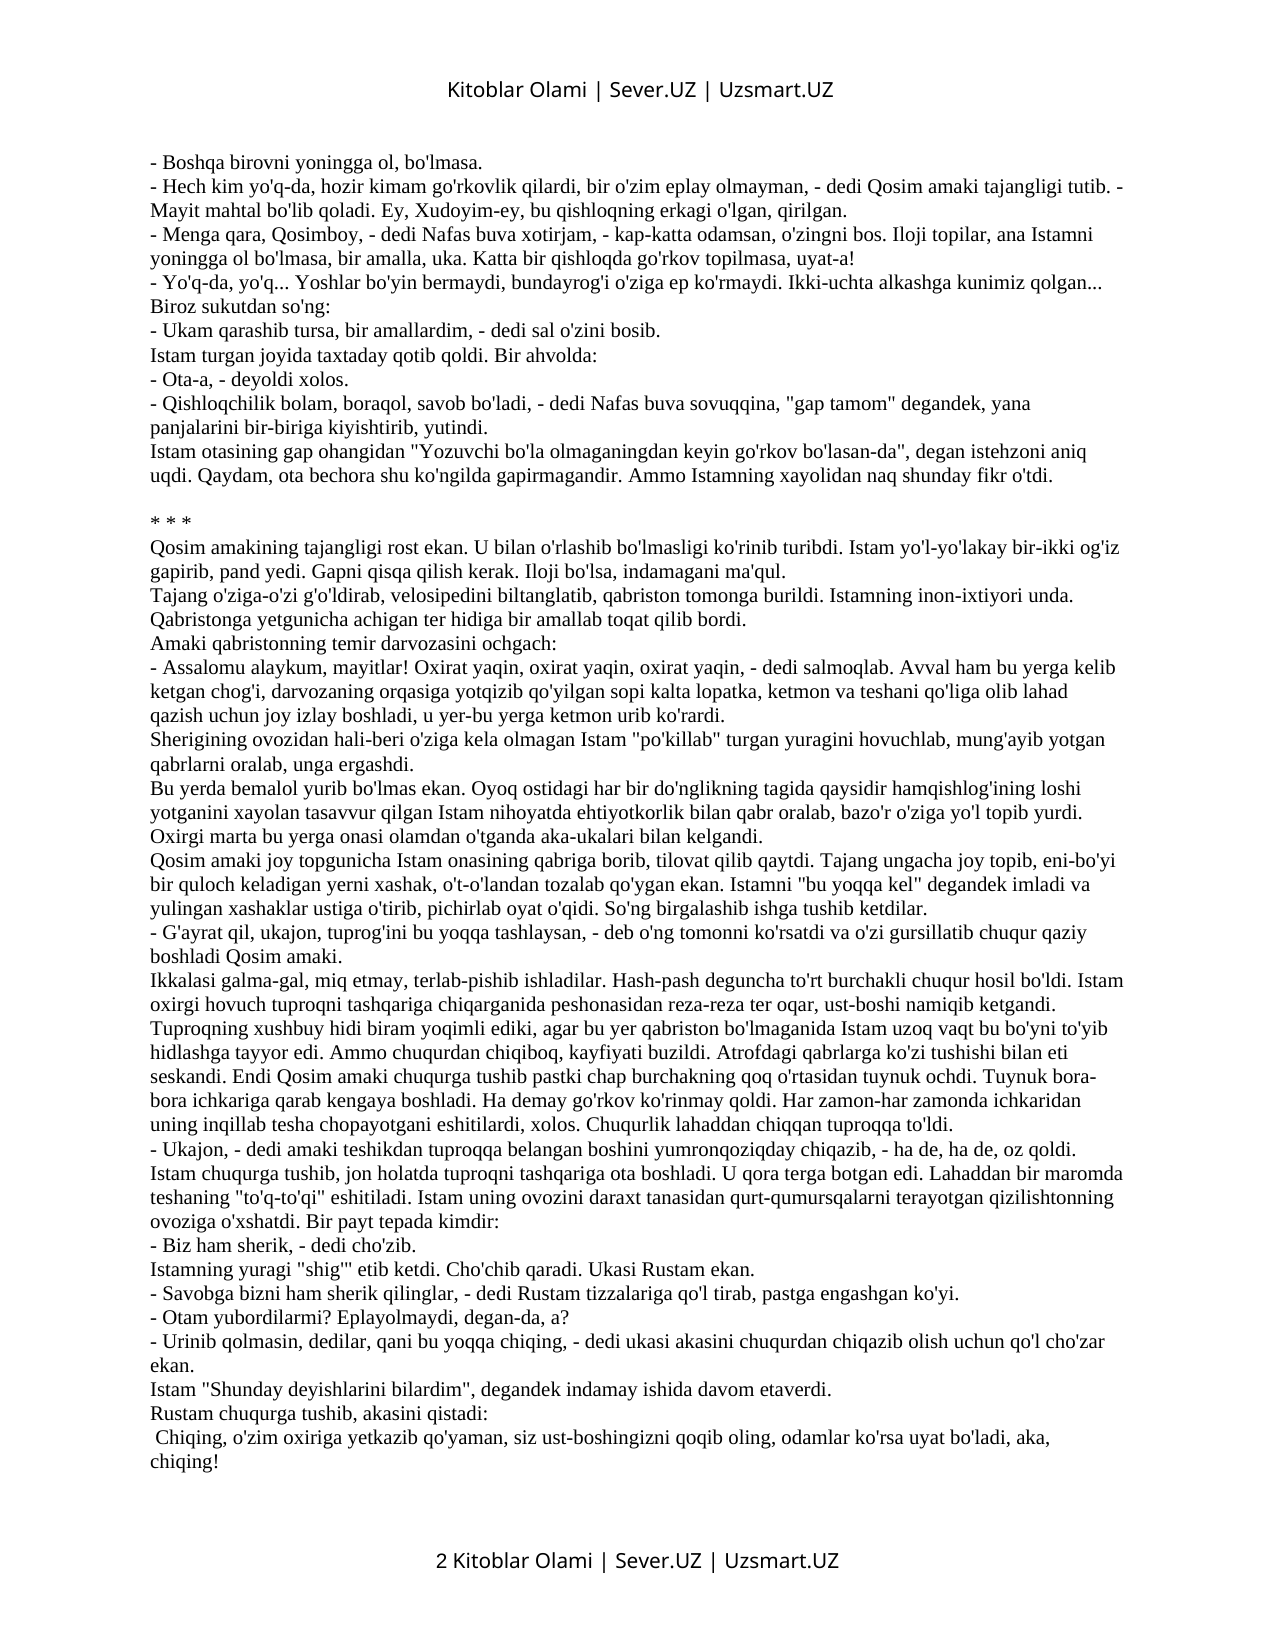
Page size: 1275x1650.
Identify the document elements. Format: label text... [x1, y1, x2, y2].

text Chiqing, o'zim oxiriga yetkazib qo'yaman, siz ust-boshingizni qoqib oling, odamlar ko'rsa uyat bo'ladi, aka, chiqing! [150, 1425, 1125, 1473]
text - Otam yubordilarmi? Eplayolmaydi, degan-da, a? [150, 1305, 1125, 1329]
text - Ukajon, - dedi amaki teshikdan tuproqqa belangan boshini yumronqoziqday chiqazib, - ha de, ha de, oz qoldi. [150, 1136, 1125, 1161]
text Bu yerda bemalol yurib bo'lmas ekan. Oyoq ostidagi har bir do'nglikning tagida qaysidir hamqishlog'ining loshi yotganini xayolan tasavvur qilgan Istam nihoyatda ehtiyotkorlik bilan qabr oralab, bazo'r o'ziga yo'l topib yurdi. Oxirgi marta bu yerga onasi olamdan o'tganda aka-ukalari bilan kelgandi. [150, 776, 1125, 848]
text - Ukam qarashib tursa, bir amallardim, - dedi sal o'zini bosib. [150, 318, 1125, 342]
text Ikkalasi galma-gal, miq etmay, terlab-pishib ishladilar. Hash-pash deguncha to'rt burchakli chuqur hosil bo'ldi. Istam oxirgi hovuch tuproqni tashqariga chiqarganida peshonasidan reza-reza ter oqar, ust-boshi namiqib ketgandi. Tuproqning xushbuy hidi biram yoqimli ediki, agar bu yer qabriston bo'lmaganida Istam uzoq vaqt bu bo'yni to'yib hidlashga tayyor edi. Ammo chuqurdan chiqiboq, kayfiyati buzildi. Atrofdagi qabrlarga ko'zi tushishi bilan eti seskandi. Endi Qosim amaki chuqurga tushib pastki chap burchakning qoq o'rtasidan tuynuk ochdi. Tuynuk bora-bora ichkariga qarab kengaya boshladi. Ha demay go'rkov ko'rinmay qoldi. Har zamon-har zamonda ichkaridan uning inqillab tesha chopayotgani eshitilardi, xolos. Chuqurlik lahaddan chiqqan tuproqqa to'ldi. [150, 968, 1125, 1136]
text * * * [150, 511, 1125, 535]
text - G'ayrat qil, ukajon, tuprog'ini bu yoqqa tashlaysan, - deb o'ng tomonni ko'rsatdi va o'zi gursillatib chuqur qaziy boshladi Qosim amaki. [150, 920, 1125, 968]
text - Assalomu alaykum, mayitlar! Oxirat yaqin, oxirat yaqin, oxirat yaqin, - dedi salmoqlab. Avval ham bu yerga kelib ketgan chog'i, darvozaning orqasiga yotqizib qo'yilgan sopi kalta lopatka, ketmon va teshani qo'liga olib lahad qazish uchun joy izlay boshladi, u yer-bu yerga ketmon urib ko'rardi. [150, 655, 1125, 727]
text Rustam chuqurga tushib, akasini qistadi: [150, 1401, 1125, 1425]
text Istam turgan joyida taxtaday qotib qoldi. Bir ahvolda: [150, 342, 1125, 367]
text Istam "Shunday deyishlarini bilardim", degandek indamay ishida davom etaverdi. [150, 1377, 1125, 1401]
text - Biz ham sherik, - dedi cho'zib. [150, 1233, 1125, 1257]
text - Boshqa birovni yoningga ol, bo'lmasa. [150, 150, 1125, 174]
text - Hech kim yo'q-da, hozir kimam go'rkovlik qilardi, bir o'zim eplay olmayman, - dedi Qosim amaki tajangligi tutib. - Mayit mahtal bo'lib qoladi. Ey, Xudoyim-ey, bu qishloqning erkagi o'lgan, qirilgan. [150, 174, 1125, 222]
text Tajang o'ziga-o'zi g'o'ldirab, velosipedini biltanglatib, qabriston tomonga burildi. Istamning inon-ixtiyori unda. Qabristonga yetgunicha achigan ter hidiga bir amallab toqat qilib bordi. [150, 583, 1125, 631]
text Biroz sukutdan so'ng: [150, 294, 1125, 318]
text Qosim amakining tajangligi rost ekan. U bilan o'rlashib bo'lmasligi ko'rinib turibdi. Istam yo'l-yo'lakay bir-ikki og'iz gapirib, pand yedi. Gapni qisqa qilish kerak. Iloji bo'lsa, indamagani ma'qul. [150, 535, 1125, 583]
text - Menga qara, Qosimboy, - dedi Nafas buva xotirjam, - kap-katta odamsan, o'zingni bos. Iloji topilar, ana Istamni yoningga ol bo'lmasa, bir amalla, uka. Katta bir qishloqda go'rkov topilmasa, uyat-a! [150, 222, 1125, 270]
text Istam chuqurga tushib, jon holatda tuproqni tashqariga ota boshladi. U qora terga botgan edi. Lahaddan bir maromda teshaning "to'q-to'qi" eshitiladi. Istam uning ovozini daraxt tanasidan qurt-qumursqalarni terayotgan qizilishtonning ovoziga o'xshatdi. Bir payt tepada kimdir: [150, 1161, 1125, 1233]
text - Yo'q-da, yo'q... Yoshlar bo'yin bermaydi, bundayrog'i o'ziga ep ko'rmaydi. Ikki-uchta alkashga kunimiz qolgan... [150, 270, 1125, 294]
text Sherigining ovozidan hali-beri o'ziga kela olmagan Istam "po'killab" turgan yuragini hovuchlab, mung'ayib yotgan qabrlarni oralab, unga ergashdi. [150, 727, 1125, 776]
text - Savobga bizni ham sherik qilinglar, - dedi Rustam tizzalariga qo'l tirab, pastga engashgan ko'yi. [150, 1281, 1125, 1305]
text Qosim amaki joy topgunicha Istam onasining qabriga borib, tilovat qilib qaytdi. Tajang ungacha joy topib, eni-bo'yi bir quloch keladigan yerni xashak, o't-o'landan tozalab qo'ygan ekan. Istamni "bu yoqqa kel" degandek imladi va yulingan xashaklar ustiga o'tirib, pichirlab oyat o'qidi. So'ng birgalashib ishga tushib ketdilar. [150, 848, 1125, 920]
text Istam otasining gap ohangidan "Yozuvchi bo'la olmaganingdan keyin go'rkov bo'lasan-da", degan istehzoni aniq uqdi. Qaydam, ota bechora shu ko'ngilda gapirmagandir. Ammo Istamning xayolidan naq shunday fikr o'tdi. [150, 439, 1125, 487]
text - Ota-a, - deyoldi xolos. [150, 367, 1125, 391]
text Amaki qabristonning temir darvozasini ochgach: [150, 631, 1125, 655]
text - Qishloqchilik bolam, boraqol, savob bo'ladi, - dedi Nafas buva sovuqqina, "gap tamom" degandek, yana panjalarini bir-biriga kiyishtirib, yutindi. [150, 391, 1125, 439]
text - Urinib qolmasin, dedilar, qani bu yoqqa chiqing, - dedi ukasi akasini chuqurdan chiqazib olish uchun qo'l cho'zar ekan. [150, 1329, 1125, 1377]
text Istamning yuragi "shig'" etib ketdi. Cho'chib qaradi. Ukasi Rustam ekan. [150, 1257, 1125, 1281]
